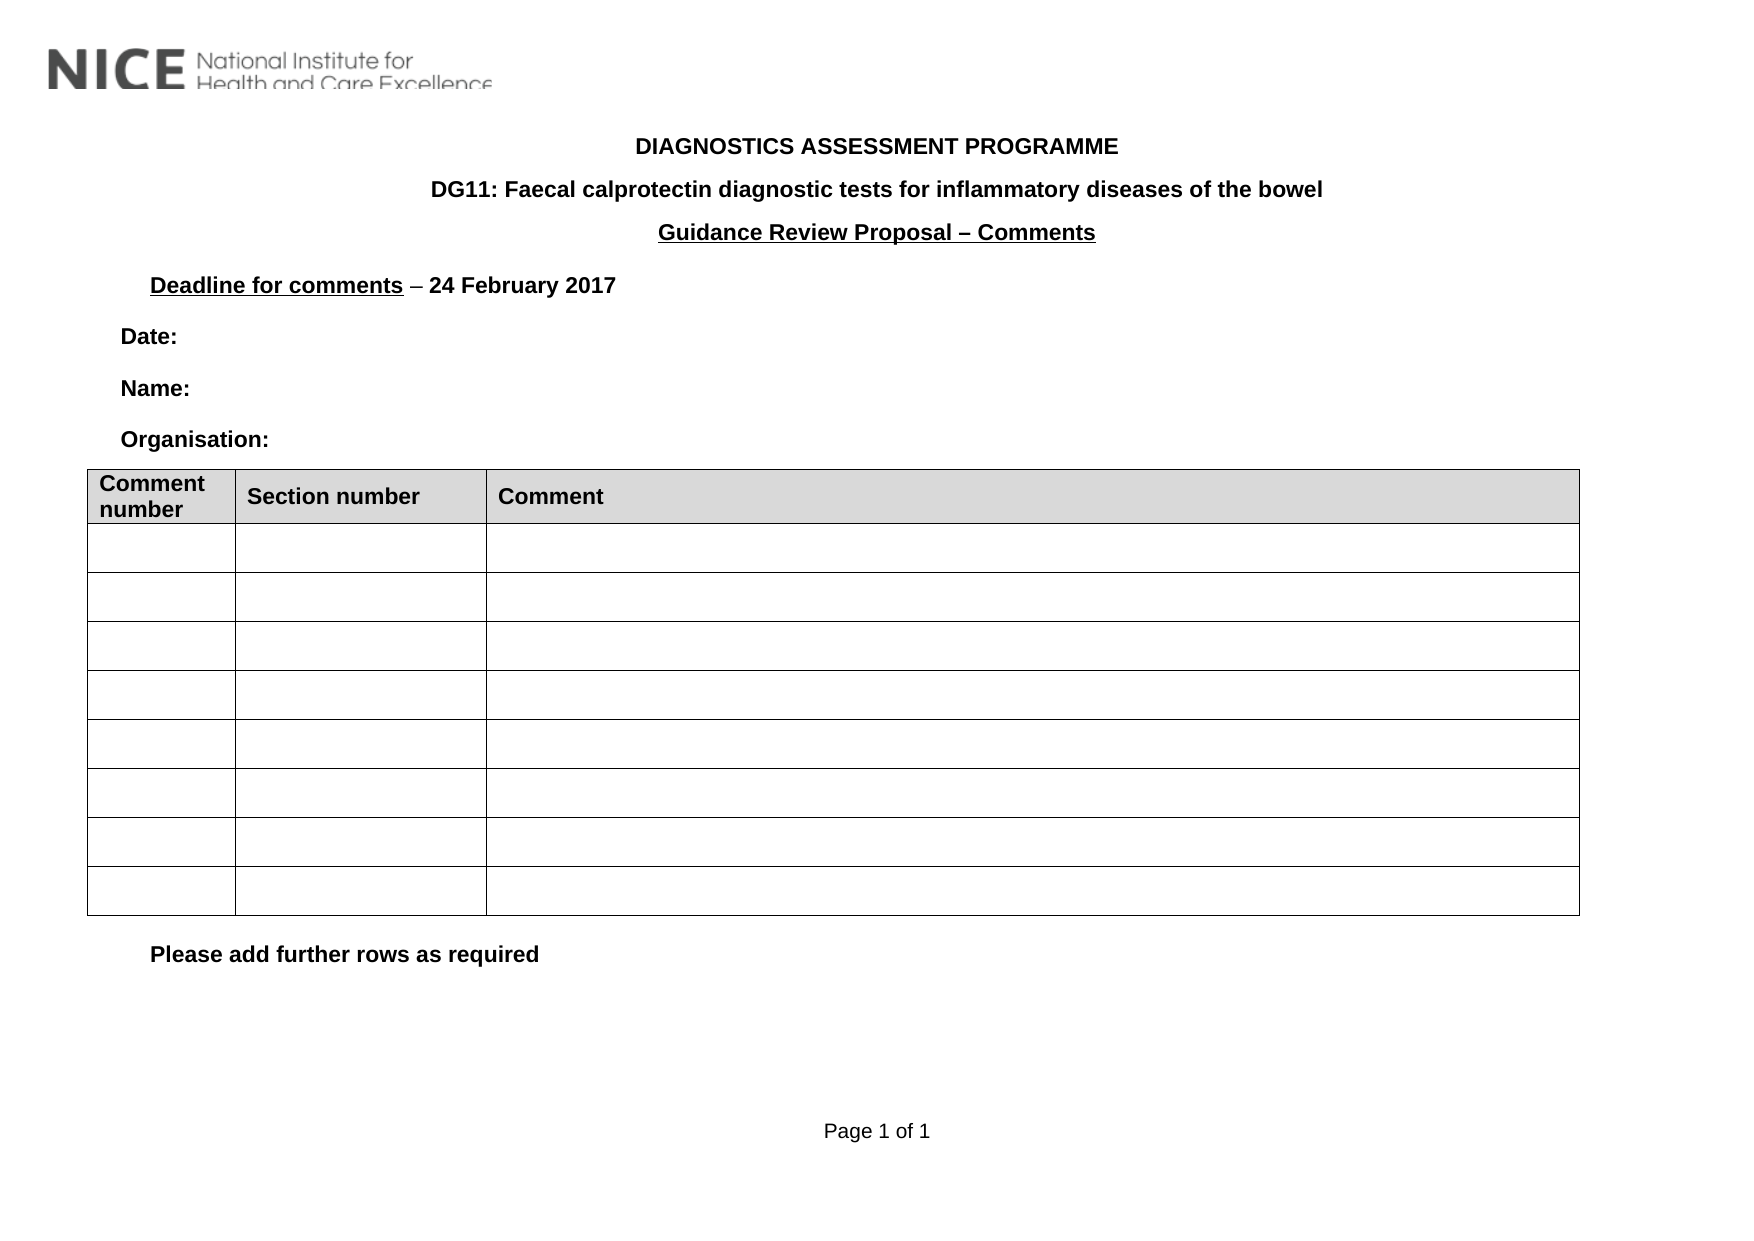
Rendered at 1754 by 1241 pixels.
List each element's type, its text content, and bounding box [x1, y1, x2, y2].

table_header Section number [236, 470, 486, 523]
text DG11: Faecal calprotectin diagnostic tests for inflammatory diseases of the bowel [150, 176, 1604, 202]
text Guidance Review Proposal – Comments [150, 219, 1604, 246]
text Organisation: [120, 426, 1604, 452]
table_cell [487, 769, 1579, 817]
list Please add further rows as required [150, 941, 1604, 967]
table_cell [487, 622, 1579, 670]
table_header Comment [487, 470, 1579, 523]
table_cell [88, 818, 235, 866]
text Deadline for comments – 24 February 2017 [150, 272, 1604, 298]
table_cell [236, 720, 486, 768]
table_cell [88, 867, 235, 914]
table_cell [487, 671, 1579, 719]
table_cell [487, 720, 1579, 768]
table_cell [236, 867, 486, 914]
table_cell [487, 867, 1579, 914]
table_cell [487, 573, 1579, 621]
text Date: [120, 323, 1604, 349]
table_cell [236, 671, 486, 719]
table_cell [88, 769, 235, 817]
table_cell [236, 622, 486, 670]
table_cell [236, 573, 486, 621]
table_cell [88, 671, 235, 719]
table_header Comment number [88, 470, 235, 523]
table_cell [88, 524, 235, 572]
text Name: [120, 374, 1604, 401]
table_cell [236, 769, 486, 817]
picture [48, 48, 492, 89]
table_cell [236, 524, 486, 572]
table_cell [88, 573, 235, 621]
table_cell [487, 818, 1579, 866]
table_cell [236, 818, 486, 866]
table_cell [88, 622, 235, 670]
text DIAGNOSTICS ASSESSMENT PROGRAMME [150, 133, 1604, 159]
table_cell [88, 720, 235, 768]
table_cell [487, 524, 1579, 572]
